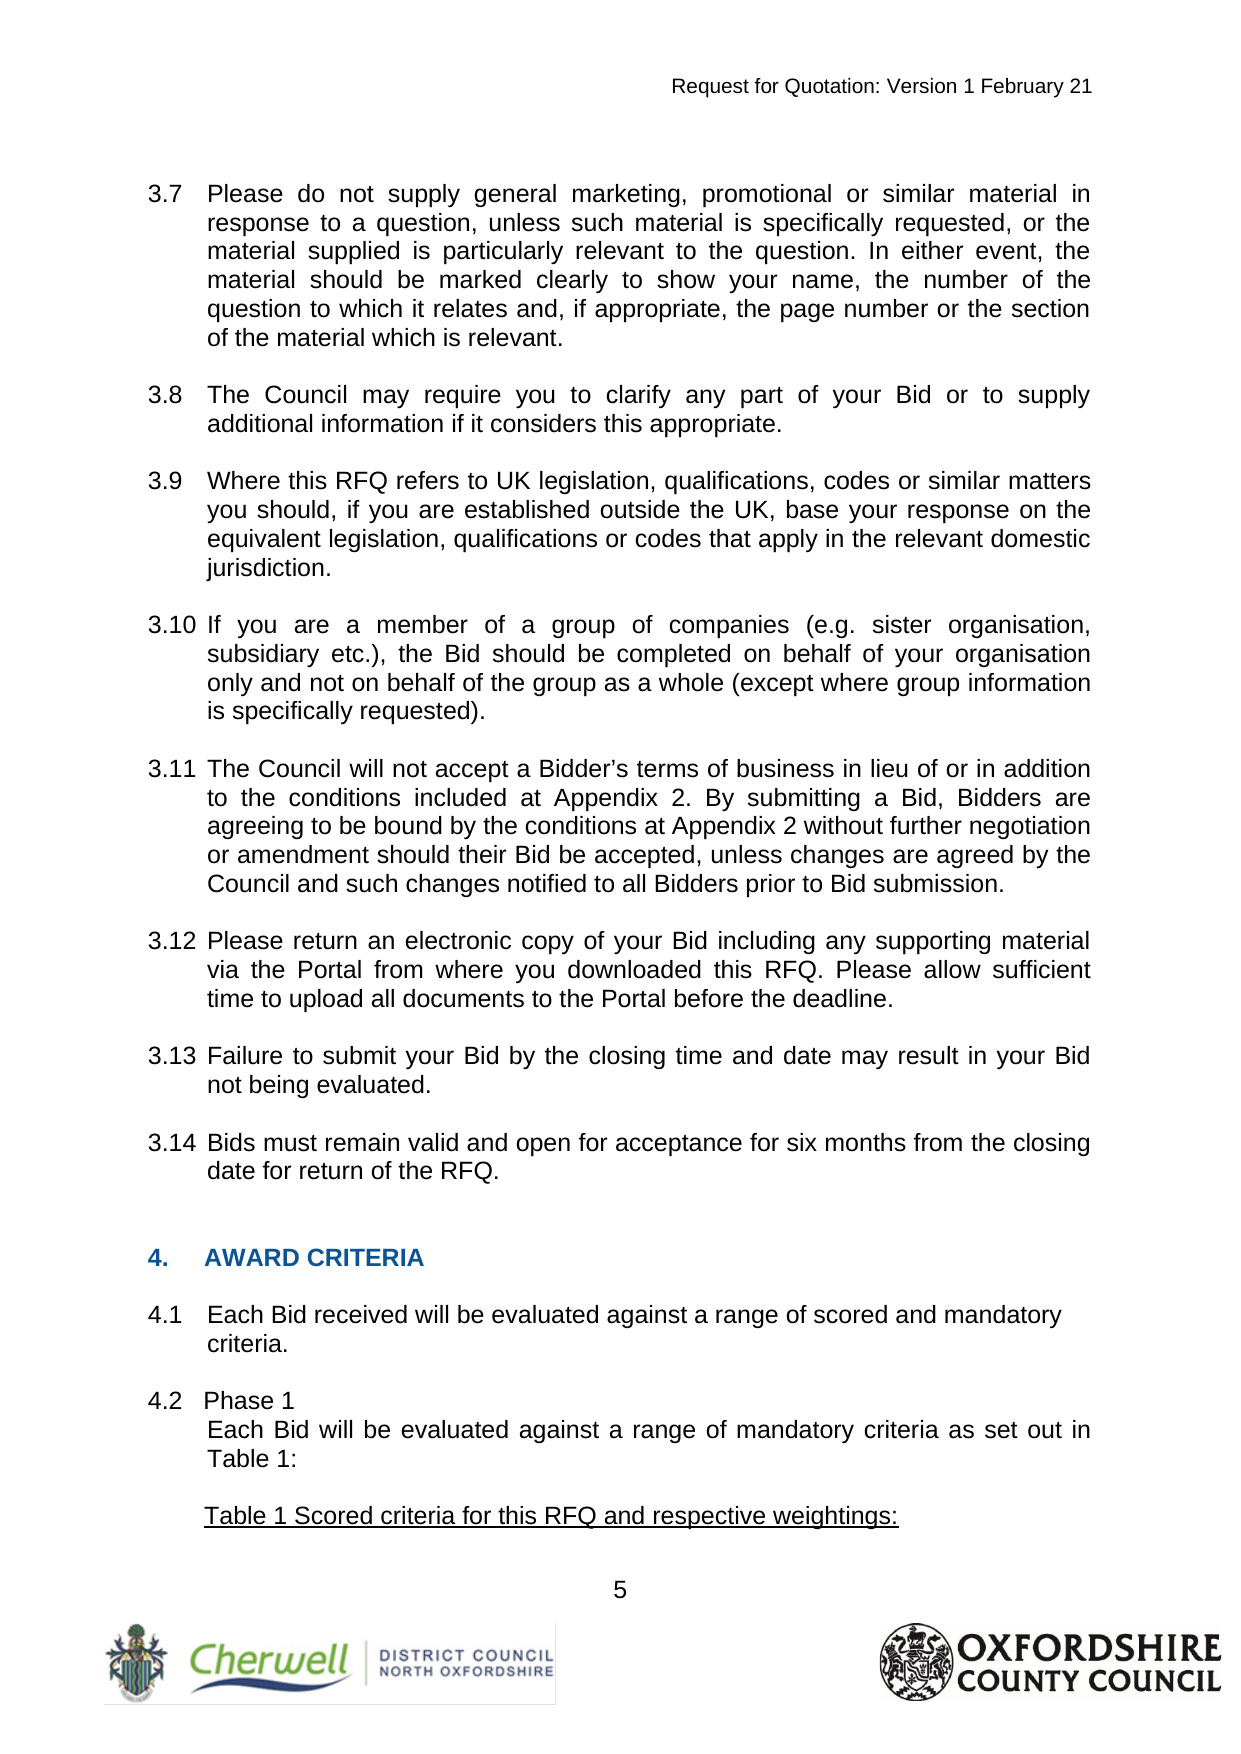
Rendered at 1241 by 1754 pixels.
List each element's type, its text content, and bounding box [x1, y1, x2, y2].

text Table 1 Scored criteria for this RFQ and respective weightings: [204, 1501, 1092, 1530]
list Please return an electronic copy of your Bid including any supporting material via the Portal from where you downloaded this RFQ. Please allow sufficient time to upload all documents to the Portal before the deadline. [148, 926, 1092, 1012]
list The Council may require you to clarify any part of your Bid or to supply additional information if it considers this appropriate. [148, 380, 1092, 437]
list Failure to submit your Bid by the closing time and date may result in your Bid not being evaluated. [148, 1041, 1092, 1099]
list The Council will not accept a Bidder’s terms of business in lieu of or in addition to the conditions included at Appendix 2. By submitting a Bid, Bidders are agreeing to be bound by the conditions at Appendix 2 without further negotiation or amendment should their Bid be accepted, unless changes are agreed by the Council and such changes notified to all Bidders prior to Bid submission. [148, 754, 1092, 897]
list If you are a member of a group of companies (e.g. sister organisation, subsidiary etc.), the Bid should be completed on behalf of your organisation only and not on behalf of the group as a whole (except where group information is specifically requested). [148, 610, 1092, 725]
text criteria. [148, 1329, 1092, 1357]
subtitle 4. AWARD CRITERIA [148, 1242, 1092, 1271]
picture [879, 1623, 1222, 1701]
text 4.1 Each Bid received will be evaluated against a range of scored and mandatory [148, 1300, 1092, 1329]
picture [103, 1623, 557, 1707]
list Where this RFQ refers to UK legislation, qualifications, codes or similar matters you should, if you are established outside the UK, base your response on the equivalent legislation, qualifications or codes that apply in the relevant domestic jurisdiction. [148, 466, 1092, 581]
text Each Bid will be evaluated against a range of mandatory criteria as set out in Table 1: [207, 1415, 1092, 1472]
text 4.2 Phase 1 [148, 1386, 1092, 1415]
list Bids must remain valid and open for acceptance for six months from the closing date for return of the RFQ. [148, 1127, 1092, 1185]
list Please do not supply general marketing, promotional or similar material in response to a question, unless such material is specifically requested, or the material supplied is particularly relevant to the question. In either event, the material should be marked clearly to show your name, the number of the question to which it relates and, if appropriate, the page number or the section of the material which is relevant. [148, 179, 1092, 351]
